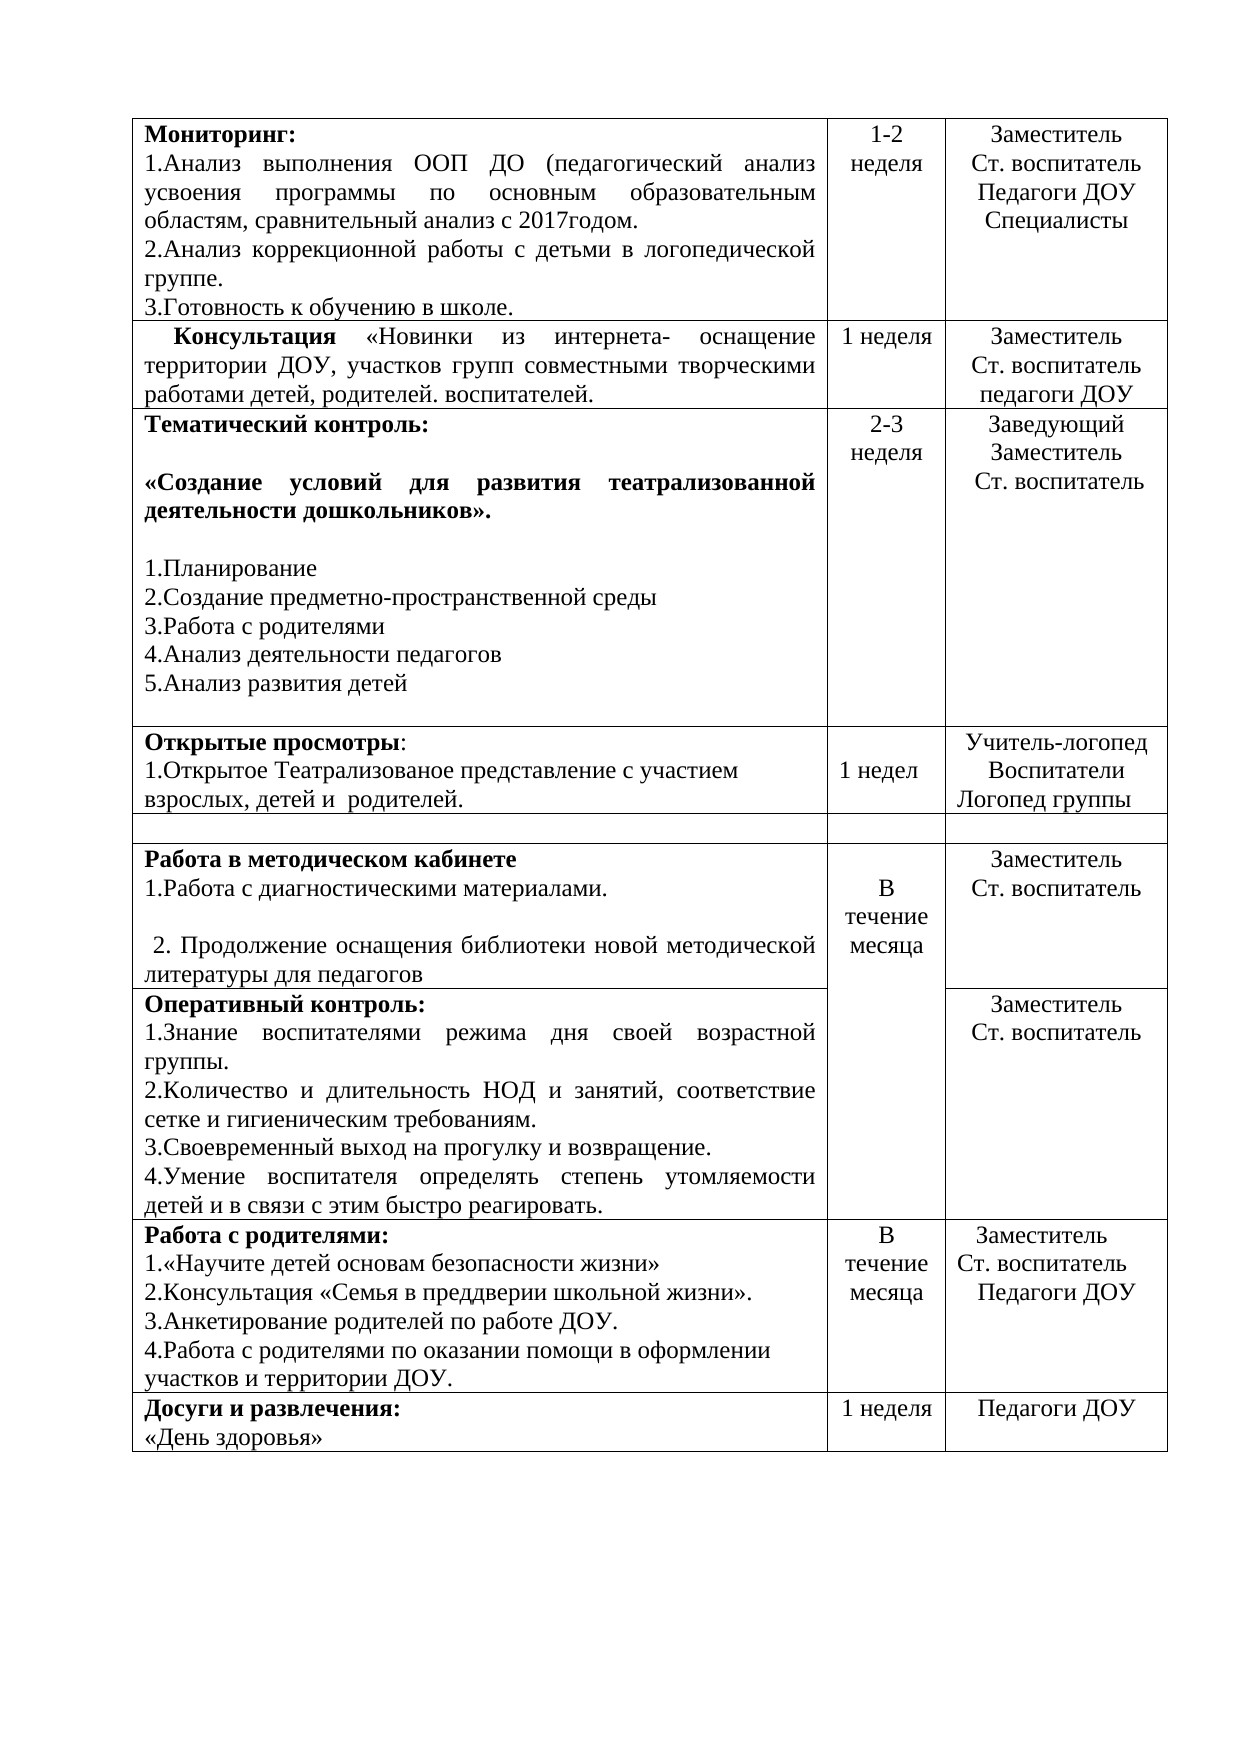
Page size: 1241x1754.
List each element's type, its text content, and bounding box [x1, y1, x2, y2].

table_cell Заместитель Ст. воспитатель [946, 989, 1167, 1219]
table_cell [828, 814, 945, 843]
table_cell Досуги и развлечения: «День здоровья» [133, 1393, 827, 1451]
table_cell Заведующий Заместитель Ст. воспитатель [946, 409, 1167, 726]
table_cell 1 недел [828, 727, 945, 813]
table_cell Оперативный контроль: 1.Знание воспитателями режима дня своей возрастной группы. 2.Количество и длительность НОД и занятий, соответствие сетке и гигиеническим требованиям. 3.Своевременный выход на прогулку и возвращение. 4.Умение воспитателя определять степень утомляемости детей и в связи с этим быстро реагировать. [133, 989, 827, 1219]
table_cell Работа в методическом кабинете 1.Работа с диагностическими материалами. 2. Продолжение оснащения библиотеки новой методической литературы для педагогов [133, 844, 827, 988]
table_cell [946, 814, 1167, 843]
table_cell Консультация «Новинки из интернета- оснащение территории ДОУ, участков групп совместными творческими работами детей, родителей. воспитателей. [133, 321, 827, 408]
table_cell Работа с родителями: 1.«Научите детей основам безопасности жизни» 2.Консультация «Семья в преддверии школьной жизни». 3.Анкетирование родителей по работе ДОУ. 4.Работа с родителями по оказании помощи в оформлении участков и территории ДОУ. [133, 1220, 827, 1392]
table_cell Открытые просмотры: 1.Открытое Театрализованое представление с участием взрослых, детей и родителей. [133, 727, 827, 813]
table_cell Учитель-логопед Воспитатели Логопед группы [946, 727, 1167, 813]
table_cell Заместитель Ст. воспитатель [946, 844, 1167, 988]
table_cell 1 неделя [828, 1393, 945, 1451]
table_cell 1-2 неделя [828, 119, 945, 320]
table_cell 2-3 неделя [828, 409, 945, 726]
table_cell Заместитель Ст. воспитатель педагоги ДОУ [946, 321, 1167, 408]
table_cell Заместитель Ст. воспитатель Педагоги ДОУ Специалисты [946, 119, 1167, 320]
table_cell Мониторинг: 1.Анализ выполнения ООП ДО (педагогический анализ усвоения программы по основным образовательным областям, сравнительный анализ с 2017годом. 2.Анализ коррекционной работы с детьми в логопедической группе. 3.Готовность к обучению в школе. [133, 119, 827, 320]
table_cell Педагоги ДОУ [946, 1393, 1167, 1451]
table_cell Тематический контроль: «Создание условий для развития театрализованной деятельности дошкольников». 1.Планирование 2.Создание предметно-пространственной среды 3.Работа с родителями 4.Анализ деятельности педагогов 5.Анализ развития детей [133, 409, 827, 726]
table_cell 1 неделя [828, 321, 945, 408]
table_cell [133, 814, 827, 843]
table_cell Заместитель Ст. воспитатель Педагоги ДОУ [946, 1220, 1167, 1392]
table_cell В течение месяца [828, 844, 945, 1219]
table_cell В течение месяца [828, 1220, 945, 1392]
